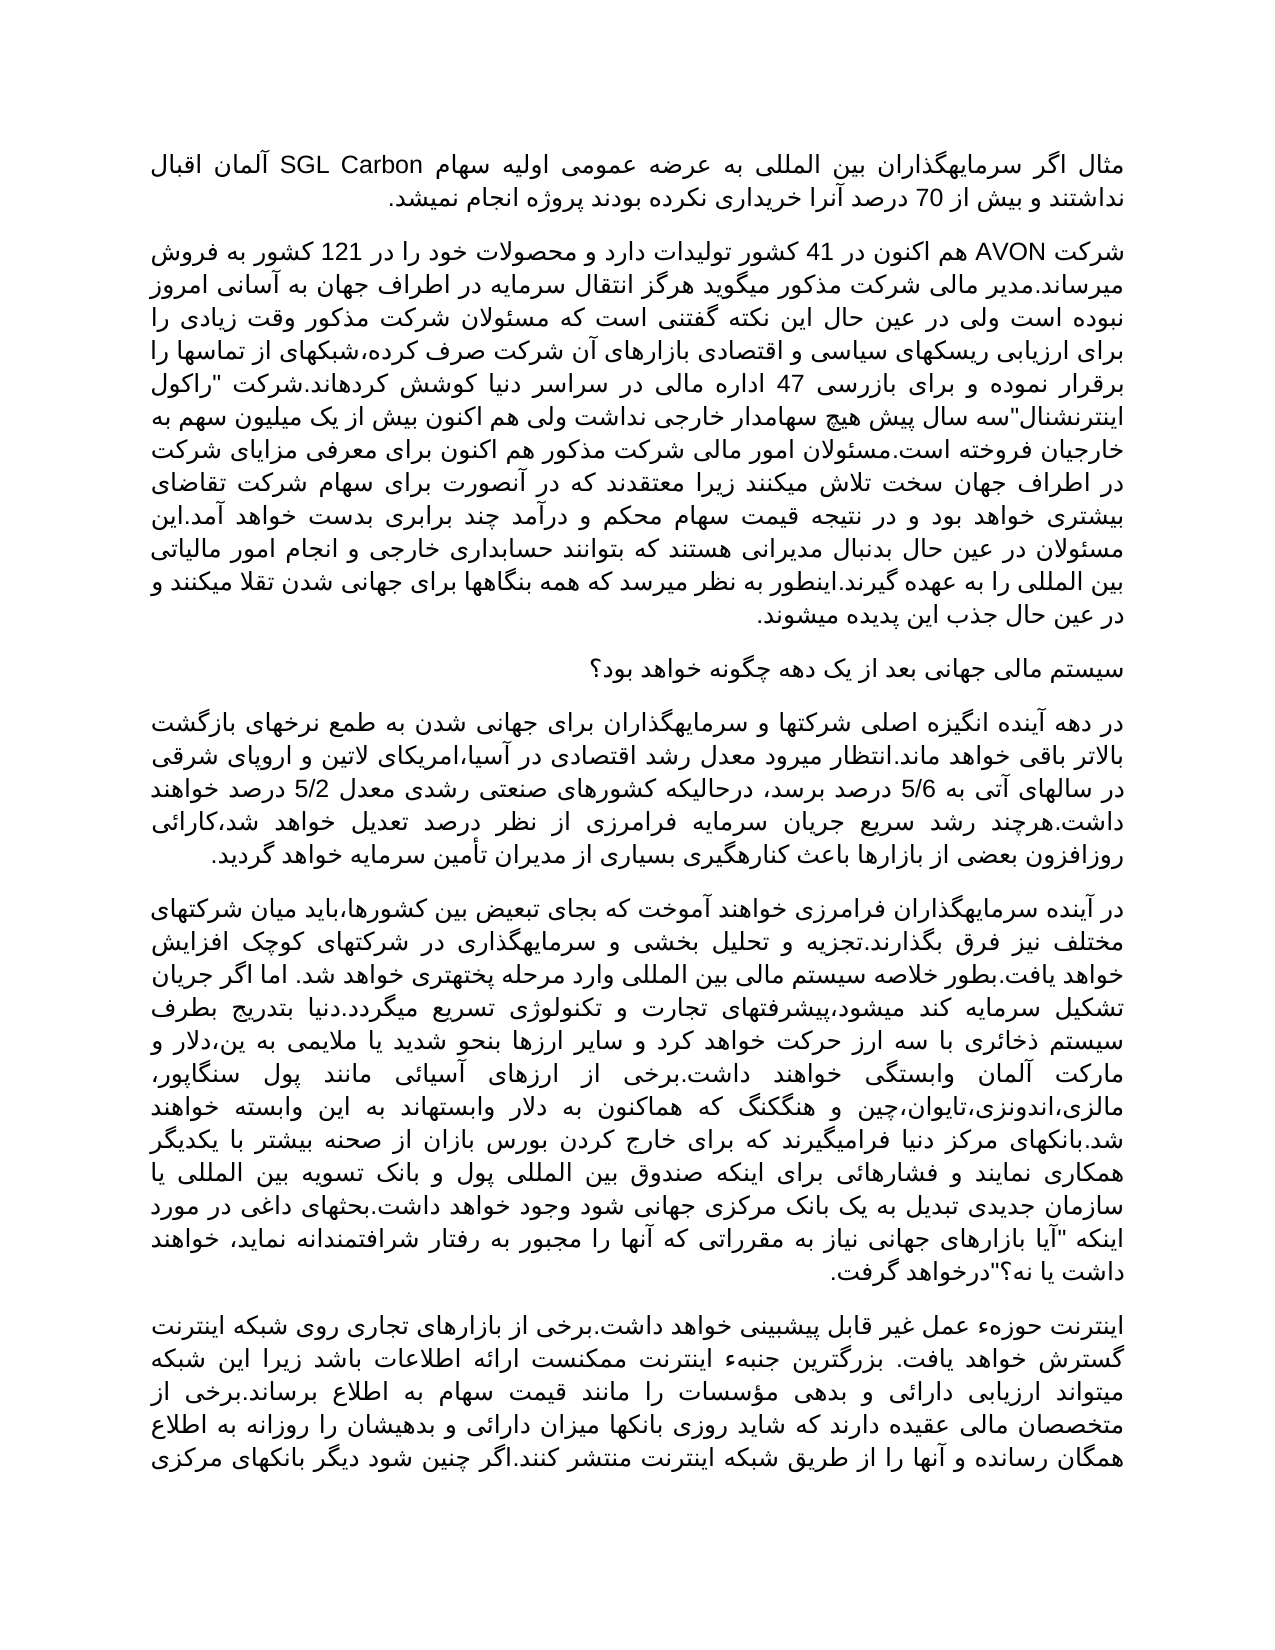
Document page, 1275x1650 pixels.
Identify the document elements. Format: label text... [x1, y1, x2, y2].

text سیستم مالی جهانی‏ بعد از یک دهه چگونه‏ خواهد بود؟ [150, 654, 1125, 683]
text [150, 150, 1125, 212]
text شرکت AVON هم اکنون در 41 کشور تولیدات دارد و محصولات خود را در 121 کشور به فروش می‏رساند.مدیر مالی‏ شرکت مذکور می‏گوید هرگز انتقال‏ سرمایه در اطراف جهان به آسانی امروز نبوده است ولی در عین حال این نکته‏ گفتنی است که مسئولان شرکت مذکور وقت زیادی را برای ارزیابی ریسک‏های‏ سیاسی و اقتصادی بازارهای آن شرکت‏ صرف کرده،شبکه‏ای از تماسها را برقرار نموده و برای بازرسی 47 اداره مالی‏ در سراسر دنیا کوشش کرده‏اند.شرکت‏ "راک‏ول اینترنشنال‏"سه سال پیش هیچ‏ سهامدار خارجی نداشت ولی هم اکنون‏ بیش از یک میلیون سهم به خارجیان‏ فروخته است.مسئولان امور مالی شرکت‏ مذکور هم اکنون برای معرفی مزایای‏ شرکت در اطراف جهان سخت تلاش‏ می‏کنند زیرا معتقدند که در آنصورت برای‏ سهام شرکت تقاضای بیشتری خواهد بود و در نتیجه قیمت سهام محکم و درآمد چند برابری بدست خواهد آمد.این مسئولان‏ در عین حال بدنبال مدیرانی هستند که‏ بتوانند حسابداری خارجی و انجام‏ امور مالیاتی بین المللی را به عهده‏ گیرند.اینطور به نظر می‏رسد که همه‏ بنگاهها برای جهانی شدن تقلا می‏کنند و در عین حال جذب این پدیده می‏شوند. [150, 237, 1125, 629]
text در آینده سرمایه‏گذاران فرامرزی‏ خواهند آموخت که بجای تبعیض بین‏ کشورها،باید میان شرکتهای مختلف‏ نیز فرق بگذارند.تجزیه و تحلیل‏ بخشی و سرمایه‏گذاری در شرکتهای‏ کوچک افزایش خواهد یافت.بطور خلاصه‏ سیستم مالی بین المللی وارد مرحله‏ پخته‏تری خواهد شد. اما اگر جریان تشکیل سرمایه کند می‏شود،پیشرفتهای تجارت و تکنولوژی‏ تسریع می‏گردد.دنیا بتدریج بطرف‏ سیستم ذخائری با سه ارز حرکت‏ خواهد کرد و سایر ارزها بنحو شدید یا ملایمی به ین،دلار و مارکت آلمان‏ وابستگی خواهند داشت.برخی از ارزهای آسیائی مانند پول سنگاپور، مالزی،اندونزی،تایوان،چین و هنگ‏کنگ‏ که هم‏اکنون به دلار وابسته‏اند به این‏ وابسته خواهند شد.بانکهای مرکز دنیا فرامی‏گیرند که برای خارج کردن بورس‏ بازان از صحنه بیشتر با یکدیگر همکاری‏ نمایند و فشارهائی برای اینکه صندوق‏ بین المللی پول و بانک تسویه بین المللی‏ یا سازمان جدیدی تبدیل به یک بانک‏ مرکزی جهانی شود وجود خواهد داشت.بحثهای داغی در مورد اینکه‏ "آیا بازارهای جهانی نیاز به مقرراتی که‏ آنها را مجبور به رفتار شرافتمندانه نماید، خواهند داشت یا نه؟"درخواهد گرفت. [150, 894, 1125, 1286]
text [150, 1311, 1125, 1472]
text در دهه آینده انگیزه اصلی شرکتها و سرمایه‏گذاران برای جهانی شدن به‏ طمع نرخهای بازگشت بالاتر باقی خواهد ماند.انتظار می‏رود معدل رشد اقتصادی‏ در آسیا،امریکای لاتین و اروپای شرقی‏ در سالهای آتی به 5/6 درصد برسد، درحالیکه کشورهای صنعتی رشدی‏ معدل 5/2 درصد خواهند داشت.هرچند رشد سریع جریان سرمایه فرامرزی از نظر درصد تعدیل خواهد شد،کارائی روزافزون‏ بعضی از بازارها باعث کناره‏گیری بسیاری‏ از مدیران تأمین سرمایه خواهد گردید. [150, 708, 1125, 869]
